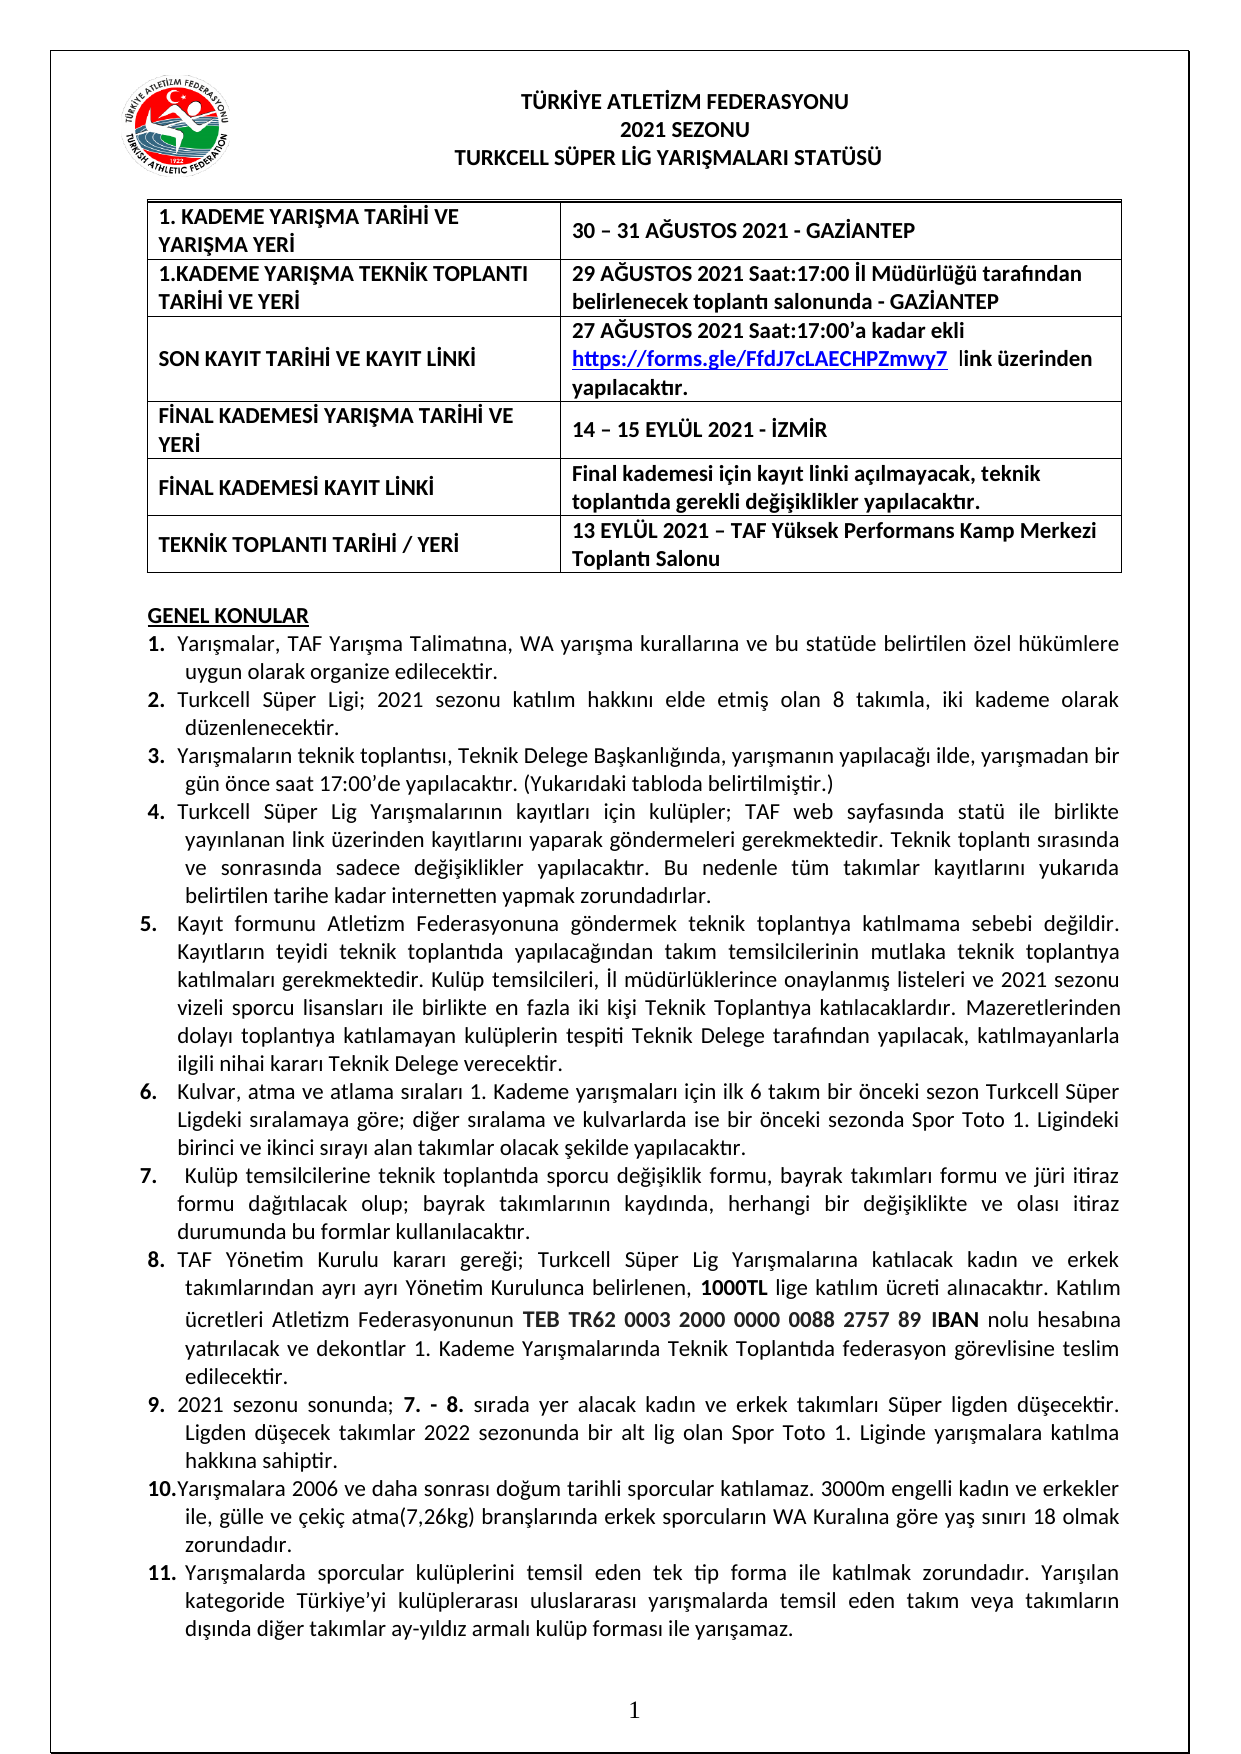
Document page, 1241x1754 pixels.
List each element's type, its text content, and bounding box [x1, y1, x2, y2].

picture [120, 75, 230, 175]
table_cell TEKNİK TOPLANTI TARİHİ / YERİ [148, 516, 560, 572]
list Yarışmalara 2006 ve daha sonrası doğum tarihli sporcular katılamaz. 3000m engelli kadın ve erkekler ile, gülle ve çekiç atma(7,26kg) branşlarında erkek sporcuların WA Kuralına göre yaş sınırı 18 olmak zorundadır. [147, 1474, 1121, 1558]
table_header 30 – 31 AĞUSTOS 2021 - GAZİANTEP [561, 203, 1121, 258]
table_cell 13 EYLÜL 2021 – TAF Yüksek Performans Kamp Merkezi Toplantı Salonu [561, 516, 1121, 572]
table_cell SON KAYIT TARİHİ VE KAYIT LİNKİ [148, 317, 560, 401]
list TAF Yönetim Kurulu kararı gereği; Turkcell Süper Lig Yarışmalarına katılacak kadın ve erkek takımlarından ayrı ayrı Yönetim Kurulunca belirlenen, 1000TL lige katılım ücreti alınacaktır. Katılım ücretleri Atletizm Federasyonunun TEB TR62 0003 2000 0000 0088 2757 89 IBAN nolu hesabına yatırılacak ve dekontlar 1. Kademe Yarışmalarında Teknik Toplantıda federasyon görevlisine teslim edilecektir. [147, 1245, 1121, 1390]
list Yarışmalarda sporcular kulüplerini temsil eden tek tip forma ile katılmak zorundadır. Yarışılan kategoride Türkiye’yi kulüplerarası uluslararası yarışmalarda temsil eden takım veya takımların dışında diğer takımlar ay-yıldız armalı kulüp forması ile yarışamaz. [147, 1558, 1121, 1642]
list Kulüp temsilcilerine teknik toplantıda sporcu değişiklik formu, bayrak takımları formu ve jüri itiraz formu dağıtılacak olup; bayrak takımlarının kaydında, herhangi bir değişiklikte ve olası itiraz durumunda bu formlar kullanılacaktır. [139, 1161, 1121, 1245]
list Kayıt formunu Atletizm Federasyonuna göndermek teknik toplantıya katılmama sebebi değildir. Kayıtların teyidi teknik toplantıda yapılacağından takım temsilcilerinin mutlaka teknik toplantıya katılmaları gerekmektedir. Kulüp temsilcileri, İl müdürlüklerince onaylanmış listeleri ve 2021 sezonu vizeli sporcu lisansları ile birlikte en fazla iki kişi Teknik Toplantıya katılacaklardır. Mazeretlerinden dolayı toplantıya katılamayan kulüplerin tespiti Teknik Delege tarafından yapılacak, katılmayanlarla ilgili nihai kararı Teknik Delege verecektir. [139, 909, 1121, 1077]
text TÜRKİYE ATLETİZM FEDERASYONU [224, 87, 1121, 115]
table_cell 27 AĞUSTOS 2021 Saat:17:00’a kadar ekli https://forms.gle/FfdJ7cLAECHPZmwy7 link üzerinden yapılacaktır. [561, 317, 1121, 401]
list 2021 sezonu sonunda; 7. - 8. sırada yer alacak kadın ve erkek takımları Süper ligden düşecektir. Ligden düşecek takımlar 2022 sezonunda bir alt lig olan Spor Toto 1. Liginde yarışmalara katılma hakkına sahiptir. [147, 1390, 1121, 1474]
table_cell Final kademesi için kayıt linki açılmayacak, teknik toplantıda gerekli değişiklikler yapılacaktır. [561, 459, 1121, 515]
table_cell 1.KADEME YARIŞMA TEKNİK TOPLANTI TARİHİ VE YERİ [148, 260, 560, 316]
table_cell 29 AĞUSTOS 2021 Saat:17:00 İl Müdürlüğü tarafından belirlenecek toplantı salonunda - GAZİANTEP [561, 260, 1121, 316]
table_cell FİNAL KADEMESİ YARIŞMA TARİHİ VE YERİ [148, 402, 560, 458]
text GENEL KONULAR [147, 601, 1121, 629]
list Turkcell Süper Ligi; 2021 sezonu katılım hakkını elde etmiş olan 8 takımla, iki kademe olarak düzenlenecektir. [147, 685, 1121, 741]
list Yarışmaların teknik toplantısı, Teknik Delege Başkanlığında, yarışmanın yapılacağı ilde, yarışmadan bir gün önce saat 17:00’de yapılacaktır. (Yukarıdaki tabloda belirtilmiştir.) [147, 741, 1121, 797]
text 2021 SEZONU [230, 115, 1121, 143]
list Kulvar, atma ve atlama sıraları 1. Kademe yarışmaları için ilk 6 takım bir önceki sezon Turkcell Süper Ligdeki sıralamaya göre; diğer sıralama ve kulvarlarda ise bir önceki sezonda Spor Toto 1. Ligindeki birinci ve ikinci sırayı alan takımlar olacak şekilde yapılacaktır. [139, 1077, 1121, 1161]
list Turkcell Süper Lig Yarışmalarının kayıtları için kulüpler; TAF web sayfasında statü ile birlikte yayınlanan link üzerinden kayıtlarını yaparak göndermeleri gerekmektedir. Teknik toplantı sırasında ve sonrasında sadece değişiklikler yapılacaktır. Bu nedenle tüm takımlar kayıtlarını yukarıda belirtilen tarihe kadar internetten yapmak zorundadırlar. [147, 797, 1121, 909]
table_cell 14 – 15 EYLÜL 2021 - İZMİR [561, 402, 1121, 458]
list Yarışmalar, TAF Yarışma Talimatına, WA yarışma kurallarına ve bu statüde belirtilen özel hükümlere uygun olarak organize edilecektir. [147, 629, 1121, 685]
text TURKCELL SÜPER LİG YARIŞMALARI STATÜSÜ [209, 143, 1121, 171]
table_cell FİNAL KADEMESİ KAYIT LİNKİ [148, 459, 560, 515]
table_header 1. KADEME YARIŞMA TARİHİ VE YARIŞMA YERİ [148, 203, 560, 258]
